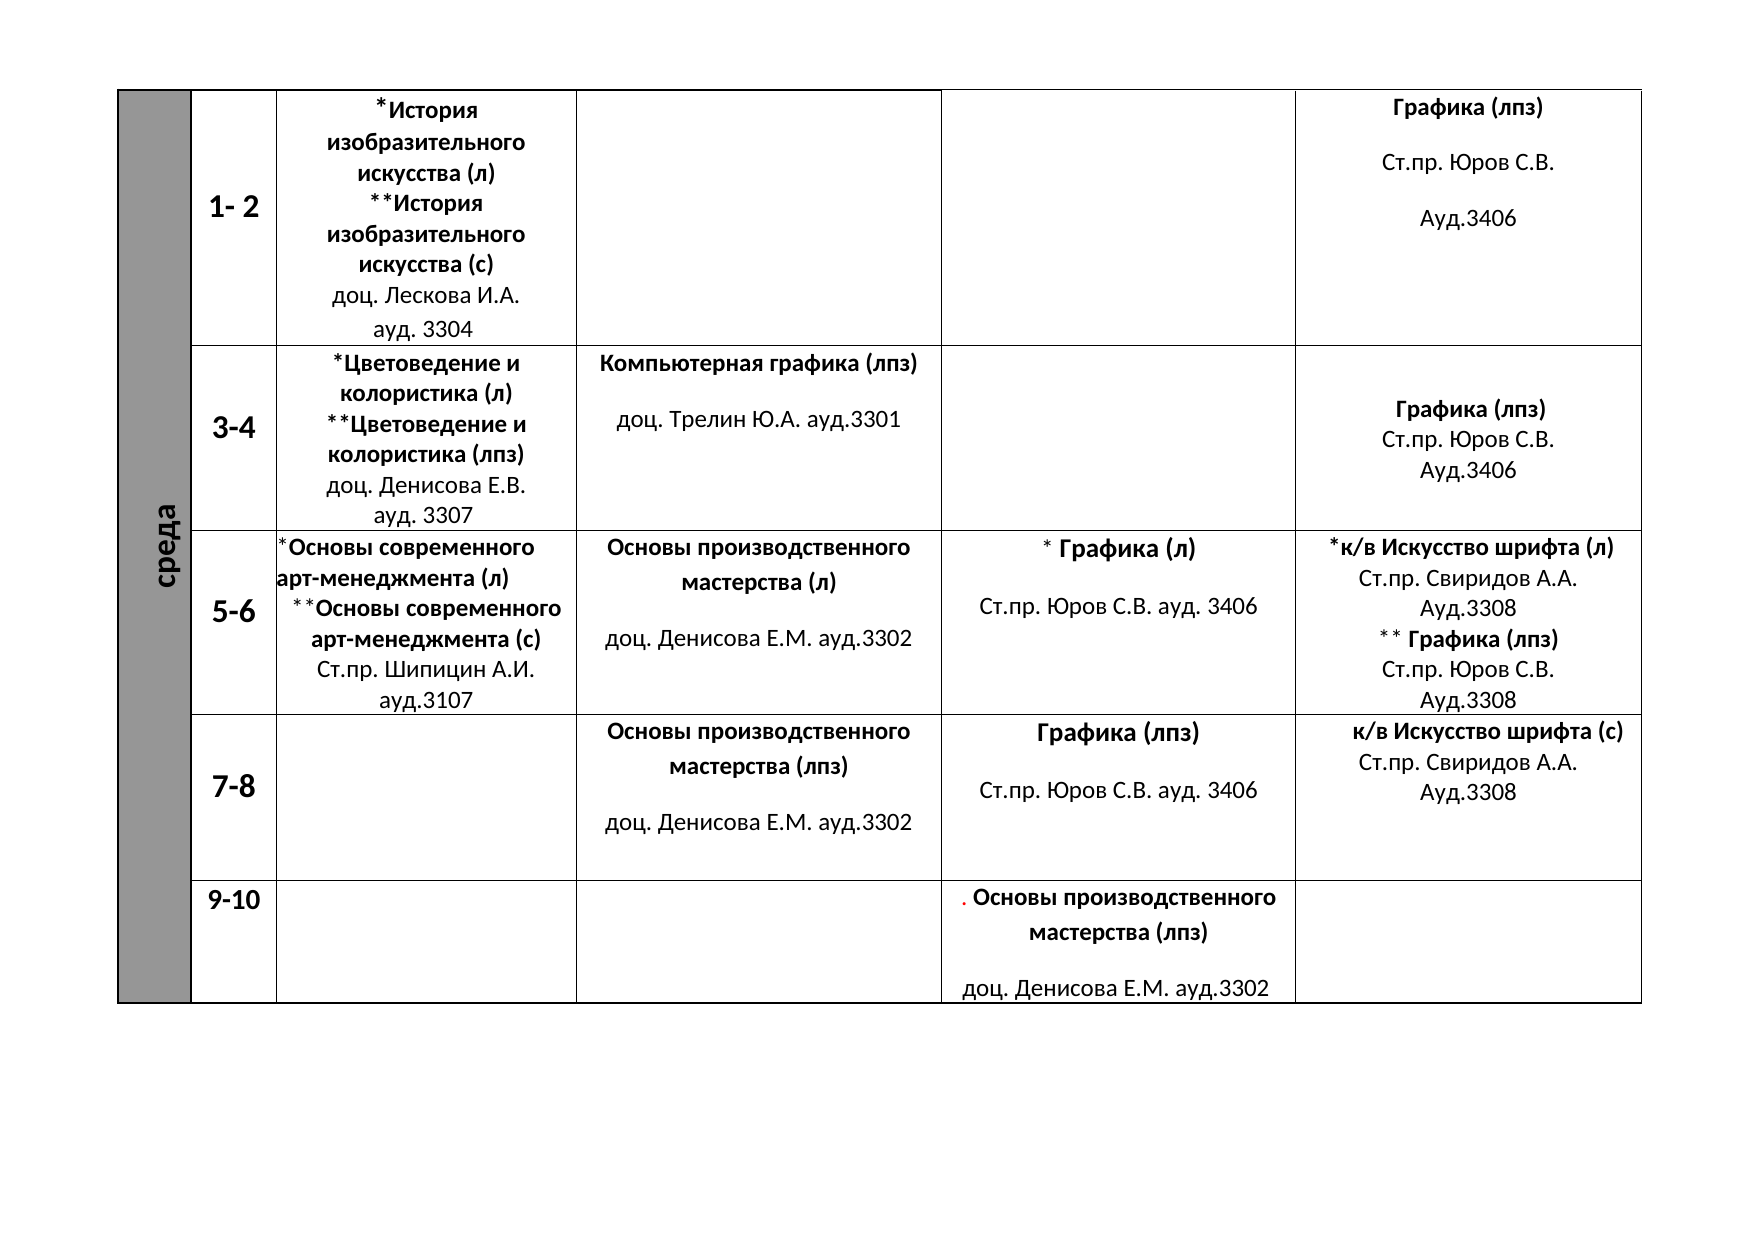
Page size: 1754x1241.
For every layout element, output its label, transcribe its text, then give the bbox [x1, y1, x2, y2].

table_cell . Основы производственного мастерства (лпз) доц. Денисова Е.М. ауд.3302 [942, 881, 1295, 1002]
table_cell Основы производственного мастерства (л) доц. Денисова Е.М. ауд.3302 [577, 531, 941, 714]
table_cell *История изобразительного искусства (л) **История изобразительного искусства (с) доц. Лескова И.А. ауд. 3304 [277, 91, 576, 345]
table_cell Графика (лпз) Ст.пр. Юров С.В. Ауд.3406 [1296, 346, 1641, 530]
table_cell Основы производственного мастерства (лпз) доц. Денисова Е.М. ауд.3302 [577, 715, 941, 880]
table_cell 1- 2 [192, 91, 276, 345]
table_cell [577, 881, 941, 1002]
table_cell Графика (лпз) Ст.пр. Юров С.В. ауд. 3406 [942, 715, 1295, 880]
table_cell 3-4 [192, 346, 276, 530]
table_cell Графика (лпз) Ст.пр. Юров С.В. Ауд.3406 [1296, 90, 1641, 345]
table_cell Компьютерная графика (лпз) доц. Трелин Ю.А. ауд.3301 [577, 346, 941, 530]
table_cell 5-6 [192, 531, 276, 714]
table_cell 9-10 [192, 881, 276, 1002]
table_cell 7-8 [192, 715, 276, 880]
table_cell [1296, 881, 1641, 1002]
table_cell *Основы современного арт-менеджмента (л) **Основы современного арт-менеджмента (с) Ст.пр. Шипицин А.И. ауд.3107 [277, 531, 576, 714]
table_cell [942, 346, 1295, 530]
table_cell *Цветоведение и колористика (л) **Цветоведение и колористика (лпз) доц. Денисова Е.В. ауд. 3307 [277, 346, 576, 530]
table_cell *к/в Искусство шрифта (л) Ст.пр. Свиридов А.А. Ауд.3308 ** Графика (лпз) Ст.пр. Юров С.В. Ауд.3308 [1296, 531, 1641, 714]
table_cell [577, 91, 941, 345]
table_cell [277, 715, 576, 880]
table_cell среда [119, 91, 190, 1002]
table_cell [942, 90, 1295, 345]
table_cell к/в Искусство шрифта (с) Ст.пр. Свиридов А.А. Ауд.3308 [1296, 715, 1641, 880]
table_cell * Графика (л) Ст.пр. Юров С.В. ауд. 3406 [942, 531, 1295, 714]
table_cell [277, 881, 576, 1002]
